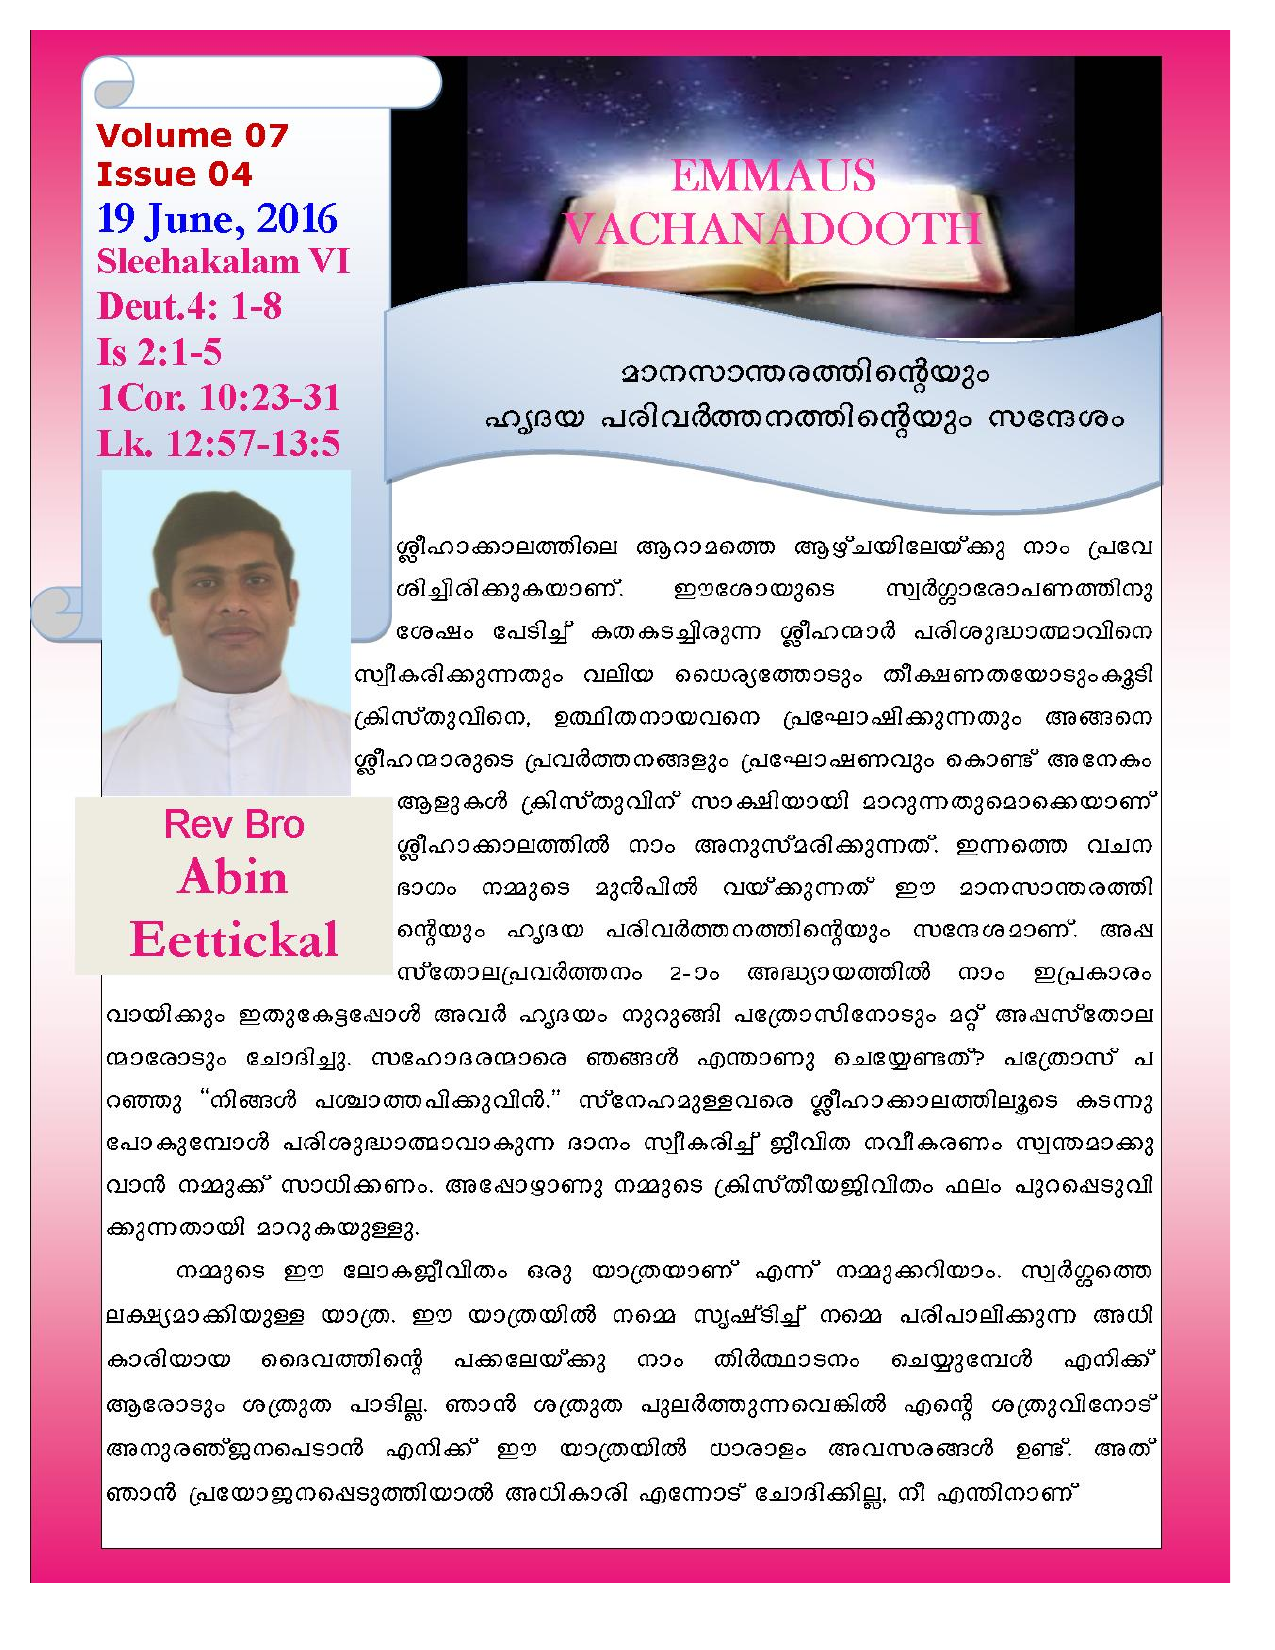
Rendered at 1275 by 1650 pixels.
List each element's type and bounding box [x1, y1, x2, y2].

picture [30, 30, 1230, 1583]
